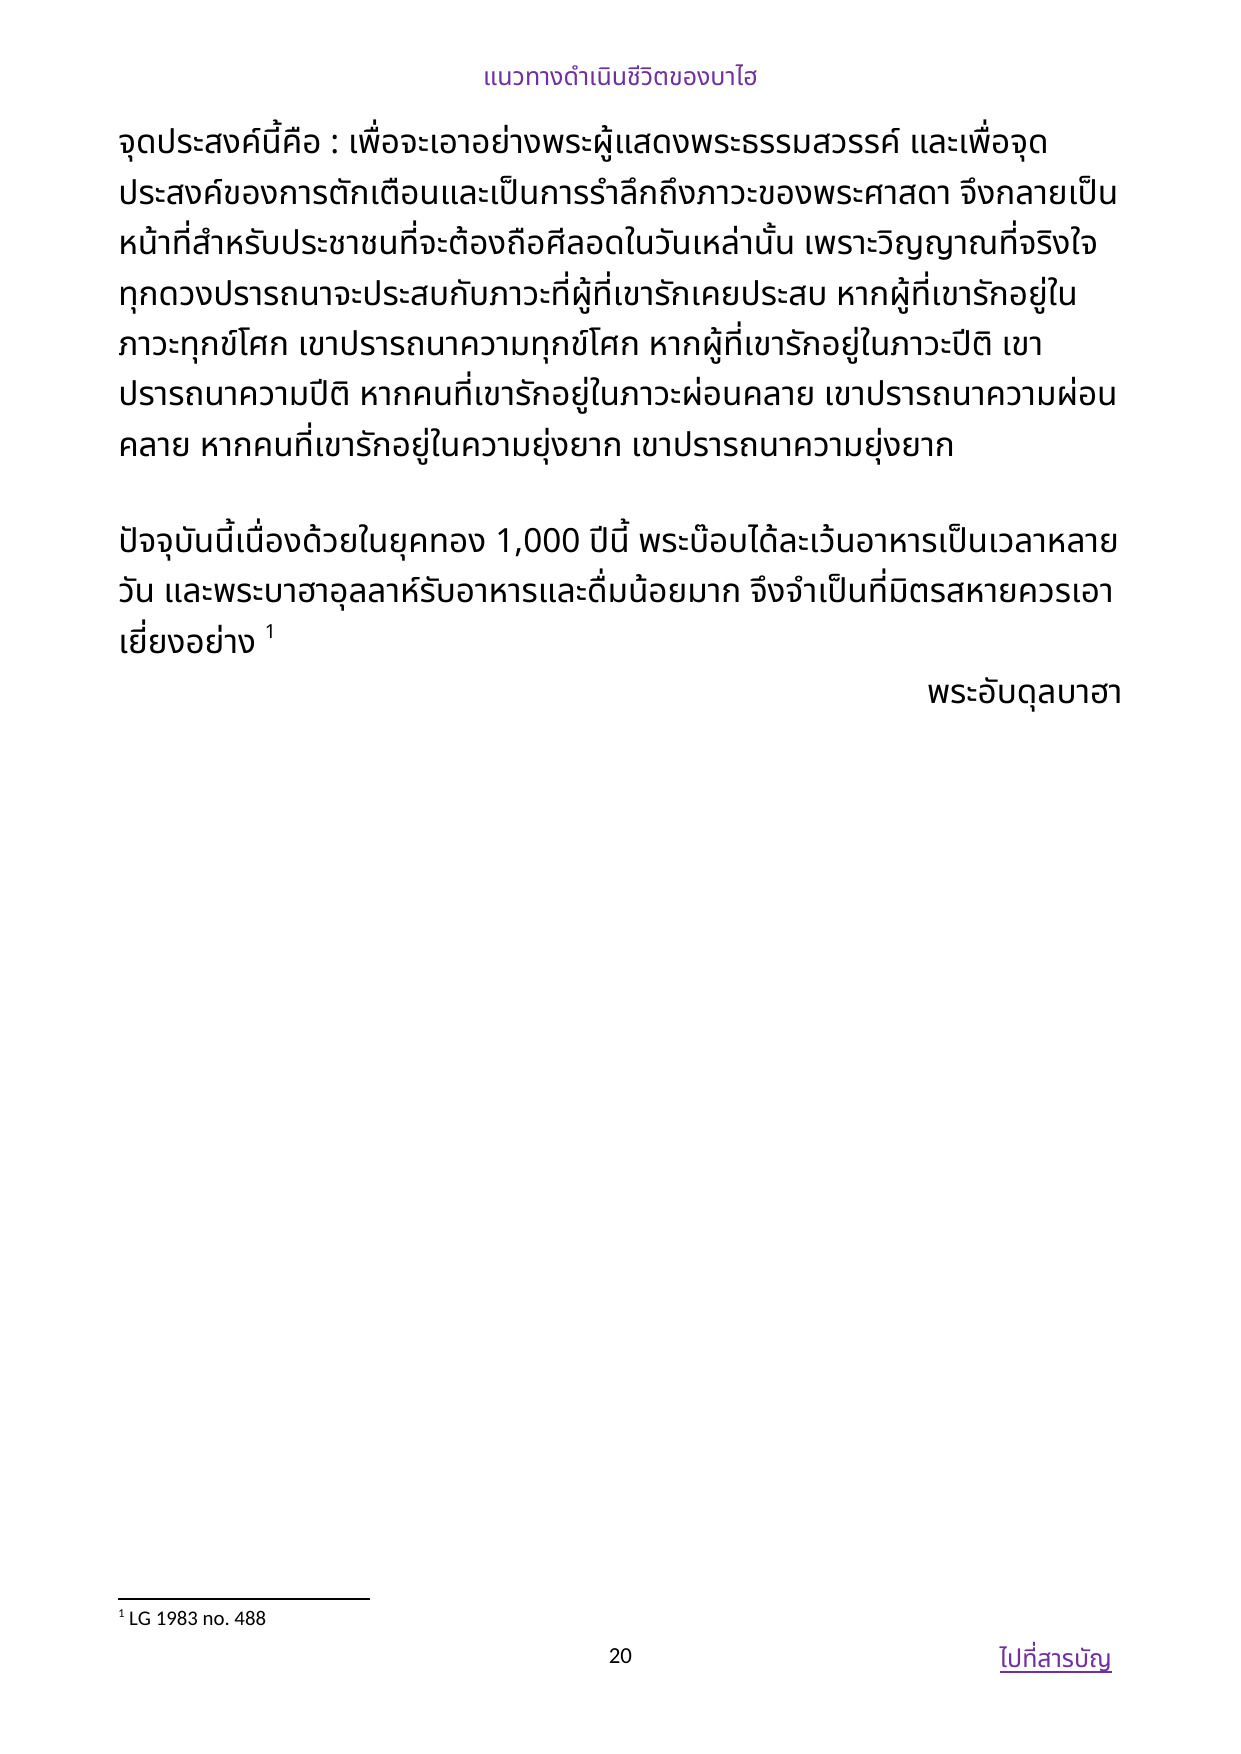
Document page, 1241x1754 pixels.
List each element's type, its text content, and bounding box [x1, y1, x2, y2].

text จุดประสงค์นี้คือ : เพื่อจะเอาอย่างพระผู้แสดงพระธรรมสวรรค์ และเพื่อจุดประสงค์ของการตักเตือนและเป็นการรำลึกถึงภาวะของพระศาสดา จึงกลายเป็นหน้าที่สำหรับประชาชนที่จะต้องถือศีลอดในวันเหล่านั้น เพราะวิญญาณที่จริงใจทุกดวงปรารถนาจะประสบกับภาวะที่ผู้ที่เขารักเคยประสบ หากผู้ที่เขารักอยู่ในภาวะทุกข์โศก เขาปรารถนาความทุกข์โศก หากผู้ที่เขารักอยู่ในภาวะปีติ เขาปรารถนาความปีติ หากคนที่เขารักอยู่ในภาวะผ่อนคลาย เขาปรารถนาความผ่อนคลาย หากคนที่เขารักอยู่ในความยุ่งยาก เขาปรารถนาความยุ่งยาก [118, 118, 1122, 471]
text ปัจจุบันนี้เนื่องด้วยในยุคทอง 1,000 ปีนี้ พระบ๊อบได้ละเว้นอาหารเป็นเวลาหลายวัน และพระบาฮาอุลลาห์รับอาหารและดื่มน้อยมาก จึงจำเป็นที่มิตรสหายควรเอาเยี่ยงอย่าง [118, 517, 1122, 668]
text พระอับดุลบาฮา [118, 668, 1122, 719]
